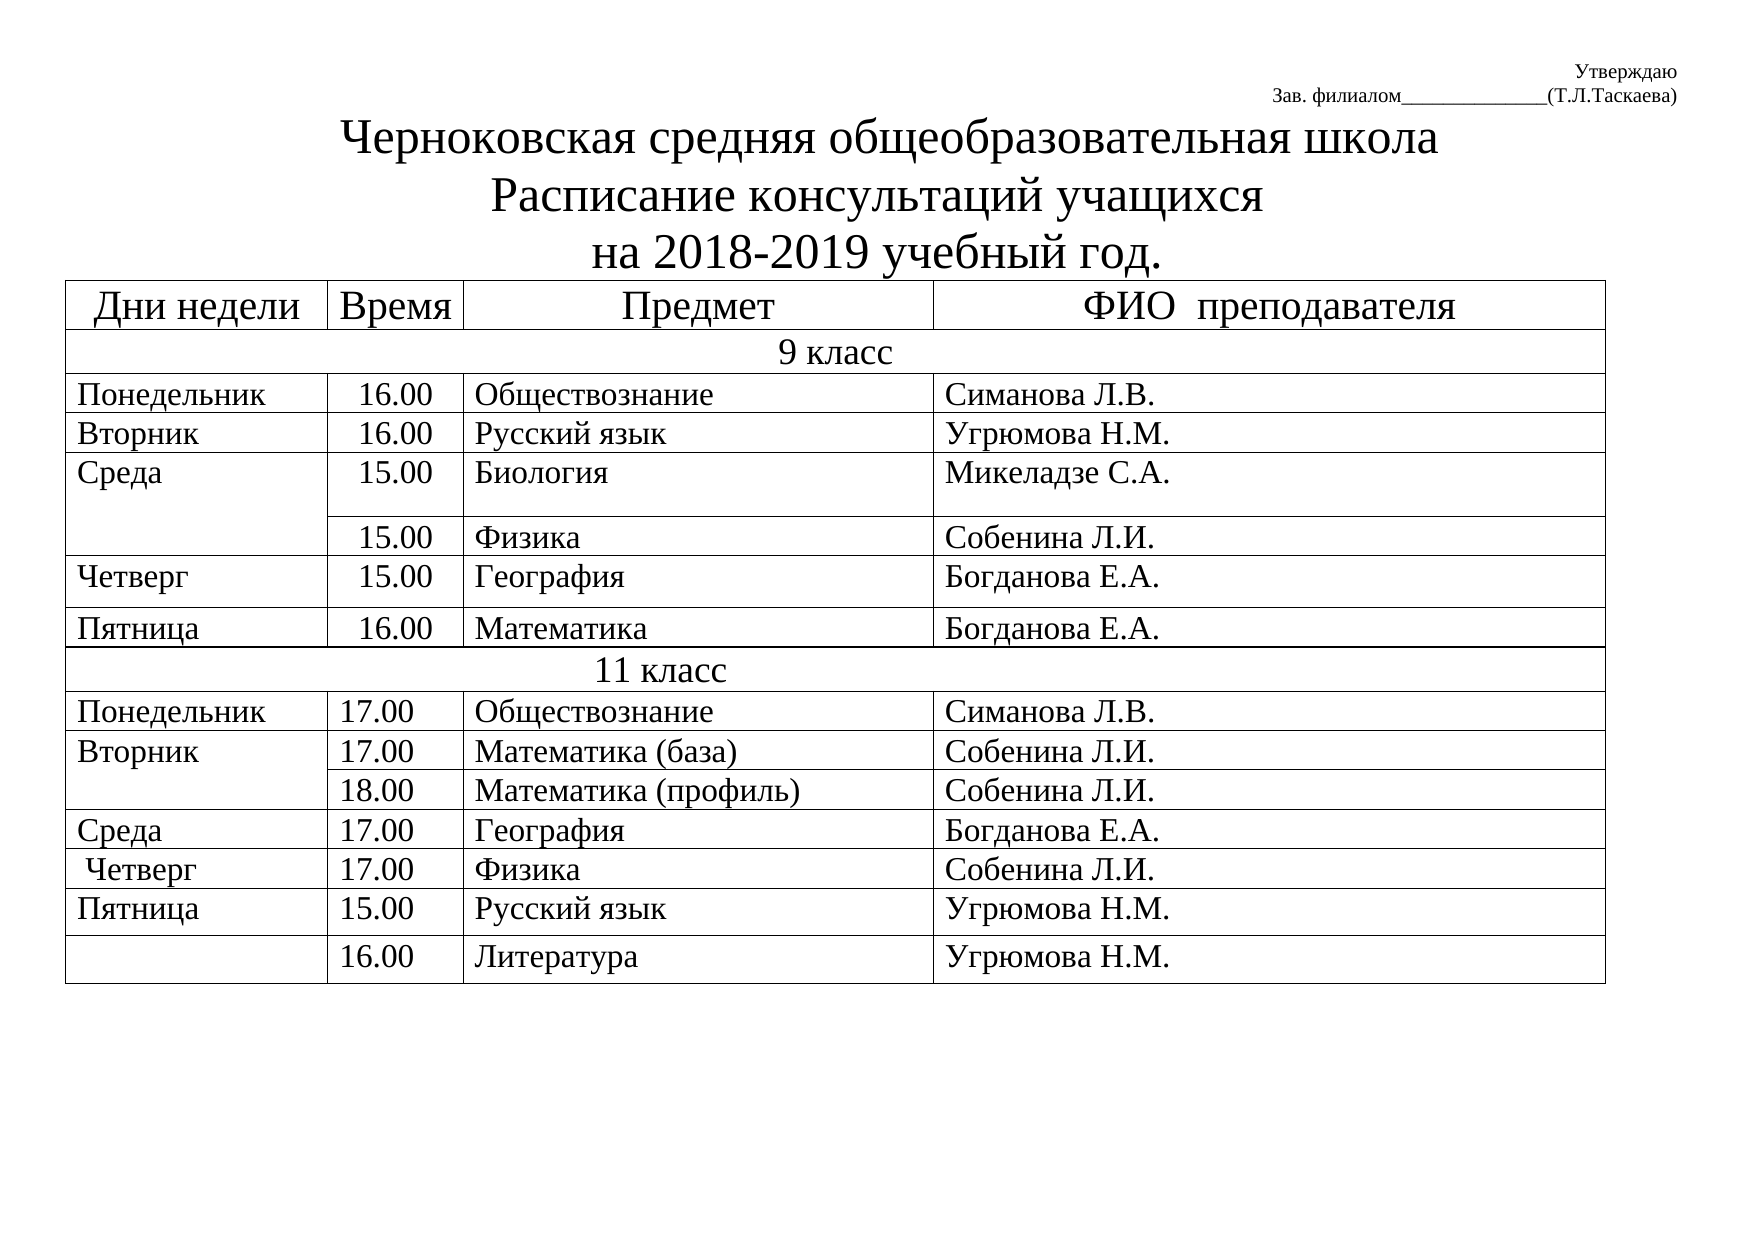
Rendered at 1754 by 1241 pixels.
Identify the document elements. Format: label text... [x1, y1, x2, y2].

table_cell Богданова Е.А. [934, 810, 1605, 848]
table_cell 16.00 [328, 413, 463, 452]
table_cell 18.00 [328, 770, 463, 809]
table_header Предмет [464, 281, 933, 329]
table_cell Русский язык [464, 889, 933, 935]
text Утверждаю [77, 59, 1677, 83]
table_cell География [464, 556, 933, 607]
table_cell Богданова Е.А. [934, 608, 1605, 646]
table_cell 17.00 [328, 692, 463, 730]
table_cell Собенина Л.И. [934, 517, 1605, 555]
table_cell Вторник [66, 731, 327, 809]
table_cell Четверг [66, 556, 327, 607]
table_cell Симанова Л.В. [934, 692, 1605, 730]
table_cell 15.00 [328, 517, 463, 555]
table_cell Четверг [66, 849, 327, 887]
table_cell Математика (база) [464, 731, 933, 769]
table_cell Среда [66, 810, 327, 848]
table_cell 16.00 [328, 936, 463, 983]
table_cell Богданова Е.А. [934, 556, 1605, 607]
table_cell Физика [464, 517, 933, 555]
table_cell 9 класс [66, 330, 1605, 373]
table_cell Пятница [66, 608, 327, 646]
table_cell Русский язык [464, 413, 933, 452]
table_cell 15.00 [328, 556, 463, 607]
table_cell Обществознание [464, 692, 933, 730]
text Черноковская средняя общеобразовательная школа [77, 107, 1677, 165]
table_cell Математика [464, 608, 933, 646]
table_cell Понедельник [66, 374, 327, 412]
text Зав. филиалом______________(Т.Л.Таскаева) [77, 83, 1677, 107]
table_cell Понедельник [66, 692, 327, 730]
table_cell 17.00 [328, 731, 463, 769]
table_cell Угрюмова Н.М. [934, 413, 1605, 452]
text Расписание консультаций учащихся [77, 165, 1677, 222]
table_cell Собенина Л.И. [934, 770, 1605, 809]
table_cell Биология [464, 453, 933, 516]
table_cell 15.00 [328, 889, 463, 935]
text на 2018-2019 учебный год. [77, 222, 1677, 280]
table_cell 11 класс [66, 648, 1605, 691]
table_header ФИО преподавателя [934, 281, 1605, 329]
table_cell Литература [464, 936, 933, 983]
table_header Время [328, 281, 463, 329]
table_cell Собенина Л.И. [934, 731, 1605, 769]
table_header Дни недели [66, 281, 327, 329]
table_cell Собенина Л.И. [934, 849, 1605, 887]
table_cell 16.00 [328, 608, 463, 646]
table_cell Микеладзе С.А. [934, 453, 1605, 516]
table_cell 16.00 [328, 374, 463, 412]
table_cell Угрюмова Н.М. [934, 936, 1605, 983]
table_cell Среда [66, 453, 327, 555]
table_cell Обществознание [464, 374, 933, 412]
table_cell География [464, 810, 933, 848]
table_cell 17.00 [328, 810, 463, 848]
table_cell Вторник [66, 413, 327, 452]
table_cell 17.00 [328, 849, 463, 887]
table_cell Физика [464, 849, 933, 887]
table_cell Пятница [66, 889, 327, 935]
table_cell [66, 936, 327, 983]
table_cell Угрюмова Н.М. [934, 889, 1605, 935]
table_cell Математика (профиль) [464, 770, 933, 809]
table_cell 15.00 [328, 453, 463, 516]
table_cell Симанова Л.В. [934, 374, 1605, 412]
